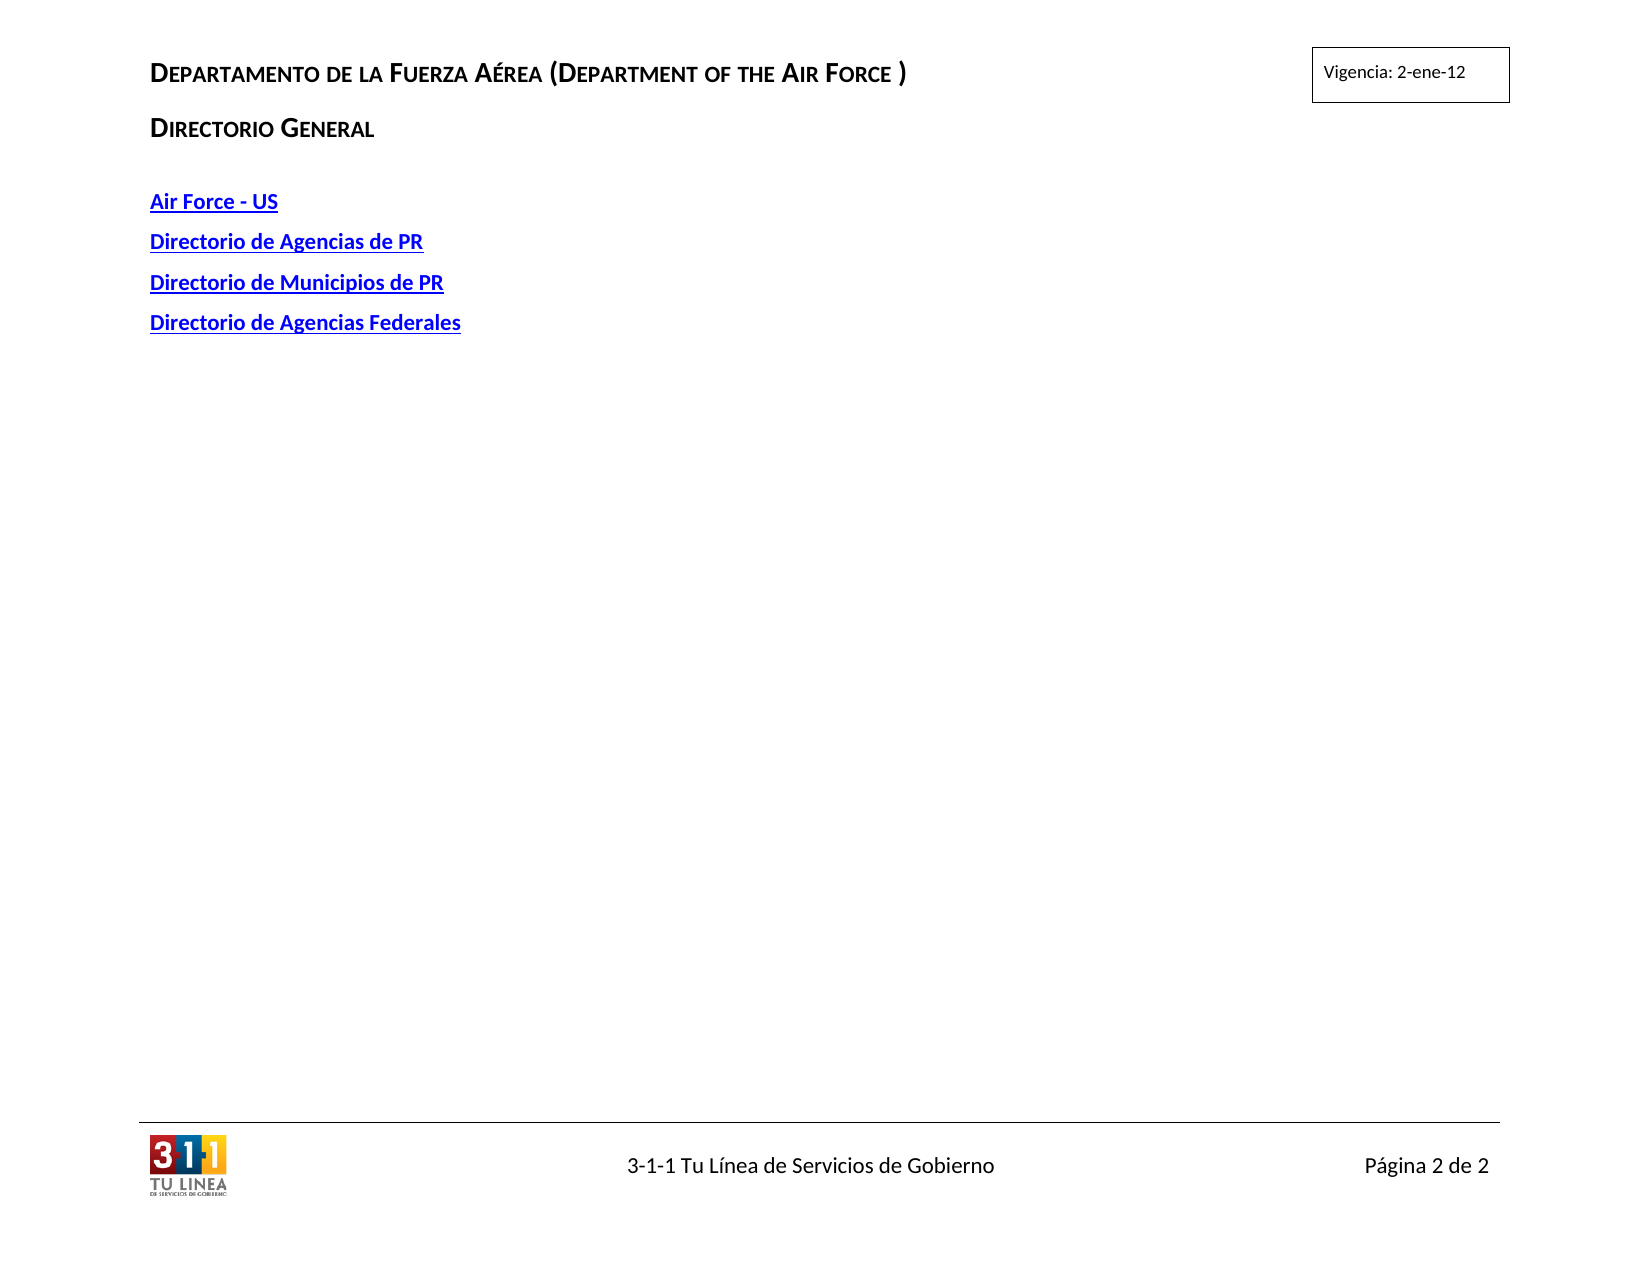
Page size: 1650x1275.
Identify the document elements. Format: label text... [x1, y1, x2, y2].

text Directorio de Agencias Federales [150, 308, 1500, 337]
picture [150, 1135, 227, 1196]
text Air Force - US [150, 187, 1500, 215]
text Directorio de Municipios de PR [150, 268, 1500, 296]
text Directorio de Agencias de PR [150, 227, 1500, 256]
